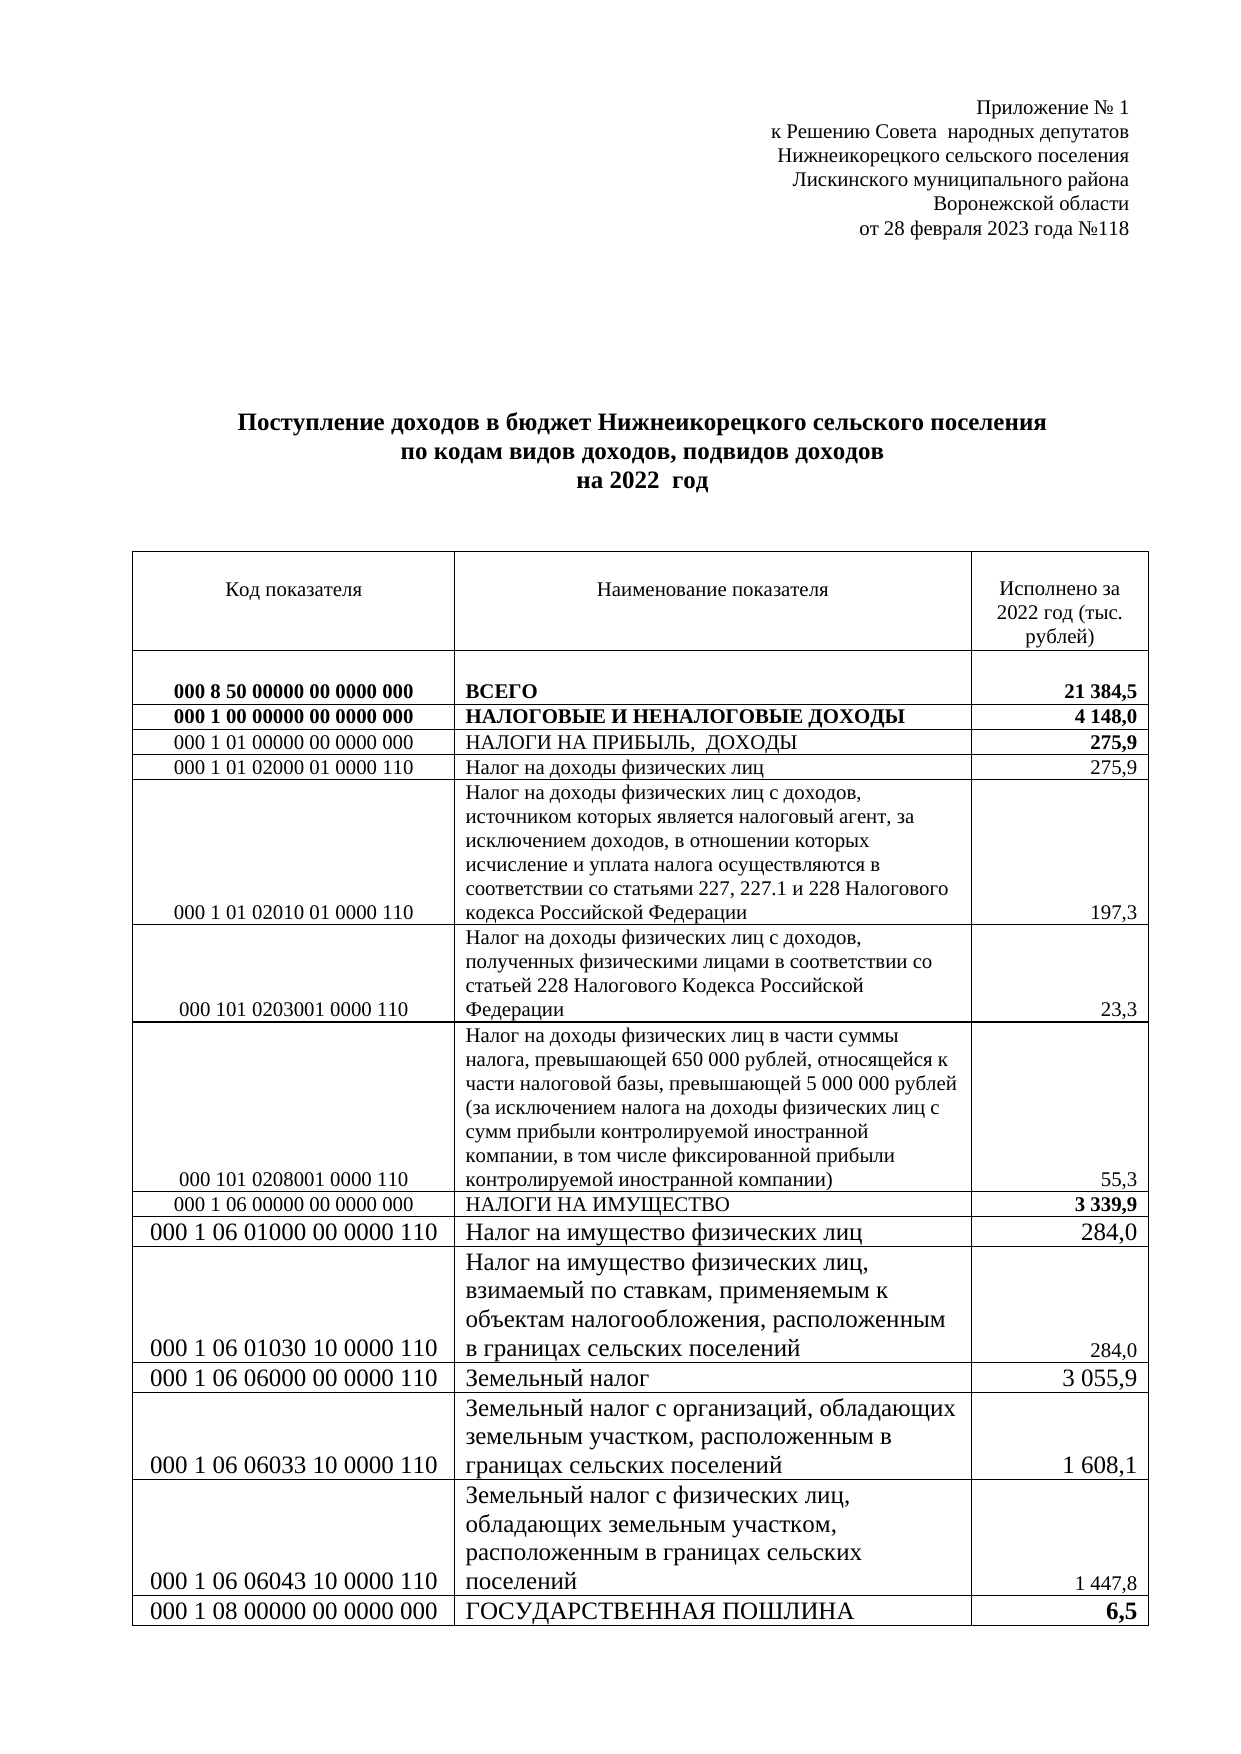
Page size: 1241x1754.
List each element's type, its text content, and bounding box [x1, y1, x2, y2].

table_cell 000 1 01 00000 00 0000 000 [133, 730, 454, 754]
table_cell Наименование показателя [455, 576, 971, 650]
table_cell НАЛОГОВЫЕ И НЕНАЛОГОВЫЕ ДОХОДЫ [455, 705, 971, 728]
table_cell НАЛОГИ НА ИМУЩЕСТВО [455, 1192, 971, 1216]
table_cell 4 148,0 [972, 705, 1148, 728]
table_cell 6,5 [972, 1596, 1148, 1625]
table_cell Земельный налог [455, 1363, 971, 1392]
title Поступление доходов в бюджет Нижнеикорецкого сельского поселения [133, 407, 1152, 436]
table_cell Налог на имущество физических лиц [455, 1217, 971, 1246]
table_cell 284,0 [972, 1247, 1148, 1362]
table_cell 3 339,9 [972, 1192, 1148, 1216]
table_cell Налог на доходы физических лиц с доходов, источником которых является налоговый агент, за исключением доходов, в отношении которых исчисление и уплата налога осуществляются в соответствии со статьями 227, 227.1 и 228 Налогового кодекса Российской Федерации [455, 780, 971, 924]
table_header Исполнено за 2022 год (тыс. рублей) [972, 552, 1148, 650]
table_cell 000 1 08 00000 00 0000 000 [133, 1596, 454, 1625]
table_cell 21 384,5 [972, 651, 1148, 703]
table_cell 55,3 [972, 1023, 1148, 1191]
table_cell 284,0 [972, 1217, 1148, 1246]
table_cell 000 1 06 06000 00 0000 110 [133, 1363, 454, 1392]
table_cell 000 1 01 02010 01 0000 110 [133, 780, 454, 924]
table_cell Земельный налог с физических лиц, обладающих земельным участком, расположенным в границах сельских поселений [455, 1480, 971, 1595]
table_cell 000 1 06 06043 10 0000 110 [133, 1480, 454, 1595]
table_cell 23,3 [972, 925, 1148, 1021]
table_cell 000 1 06 01030 10 0000 110 [133, 1247, 454, 1362]
title на 2022 год [133, 465, 1152, 493]
table_cell 000 8 50 00000 00 0000 000 [133, 651, 454, 703]
table_cell 000 1 06 06033 10 0000 110 [133, 1393, 454, 1479]
table_cell 1 447,8 [972, 1480, 1148, 1595]
table_cell 197,3 [972, 780, 1148, 924]
table_cell ГОСУДАРСТВЕННАЯ ПОШЛИНА [455, 1596, 971, 1625]
table_cell Налог на доходы физических лиц [455, 755, 971, 779]
table_cell Земельный налог с организаций, обладающих земельным участком, расположенным в границах сельских поселений [455, 1393, 971, 1479]
table_cell 3 055,9 [972, 1363, 1148, 1392]
table_cell Налог на доходы физических лиц в части суммы налога, превышающей 650 000 рублей, относящейся к части налоговой базы, превышающей 5 000 000 рублей (за исключением налога на доходы физических лиц с сумм прибыли контролируемой иностранной компании, в том числе фиксированной прибыли контролируемой иностранной компании) [455, 1023, 971, 1191]
table_cell Налог на имущество физических лиц, взимаемый по ставкам, применяемым к объектам налогообложения, расположенным в границах сельских поселений [455, 1247, 971, 1362]
table_cell 000 1 06 00000 00 0000 000 [133, 1192, 454, 1216]
table_header [133, 552, 454, 576]
table_cell Код показателя [133, 576, 454, 650]
table_cell 275,9 [972, 755, 1148, 779]
table_cell 000 1 00 00000 00 0000 000 [133, 705, 454, 728]
table_header [455, 552, 971, 576]
table_cell 000 101 0208001 0000 110 [133, 1023, 454, 1191]
table_cell ВСЕГО [455, 651, 971, 703]
table_cell 000 1 06 01000 00 0000 110 [133, 1217, 454, 1246]
table_cell Налог на доходы физических лиц с доходов, полученных физическими лицами в соответствии со статьей 228 Налогового Кодекса Российской Федерации [455, 925, 971, 1021]
table_cell НАЛОГИ НА ПРИБЫЛЬ, ДОХОДЫ [455, 730, 971, 754]
table_cell 000 1 01 02000 01 0000 110 [133, 755, 454, 779]
table_header Приложение № 1 к Решению Совета народных депутатов Нижнеикорецкого сельского поселения Лискинского муниципального района Воронежской области от 28 февраля 2023 года №118 [122, 66, 1140, 350]
table_cell 275,9 [972, 730, 1148, 754]
table_cell 1 608,1 [972, 1393, 1148, 1479]
title по кодам видов доходов, подвидов доходов [133, 436, 1152, 465]
table_cell 000 101 0203001 0000 110 [133, 925, 454, 1021]
